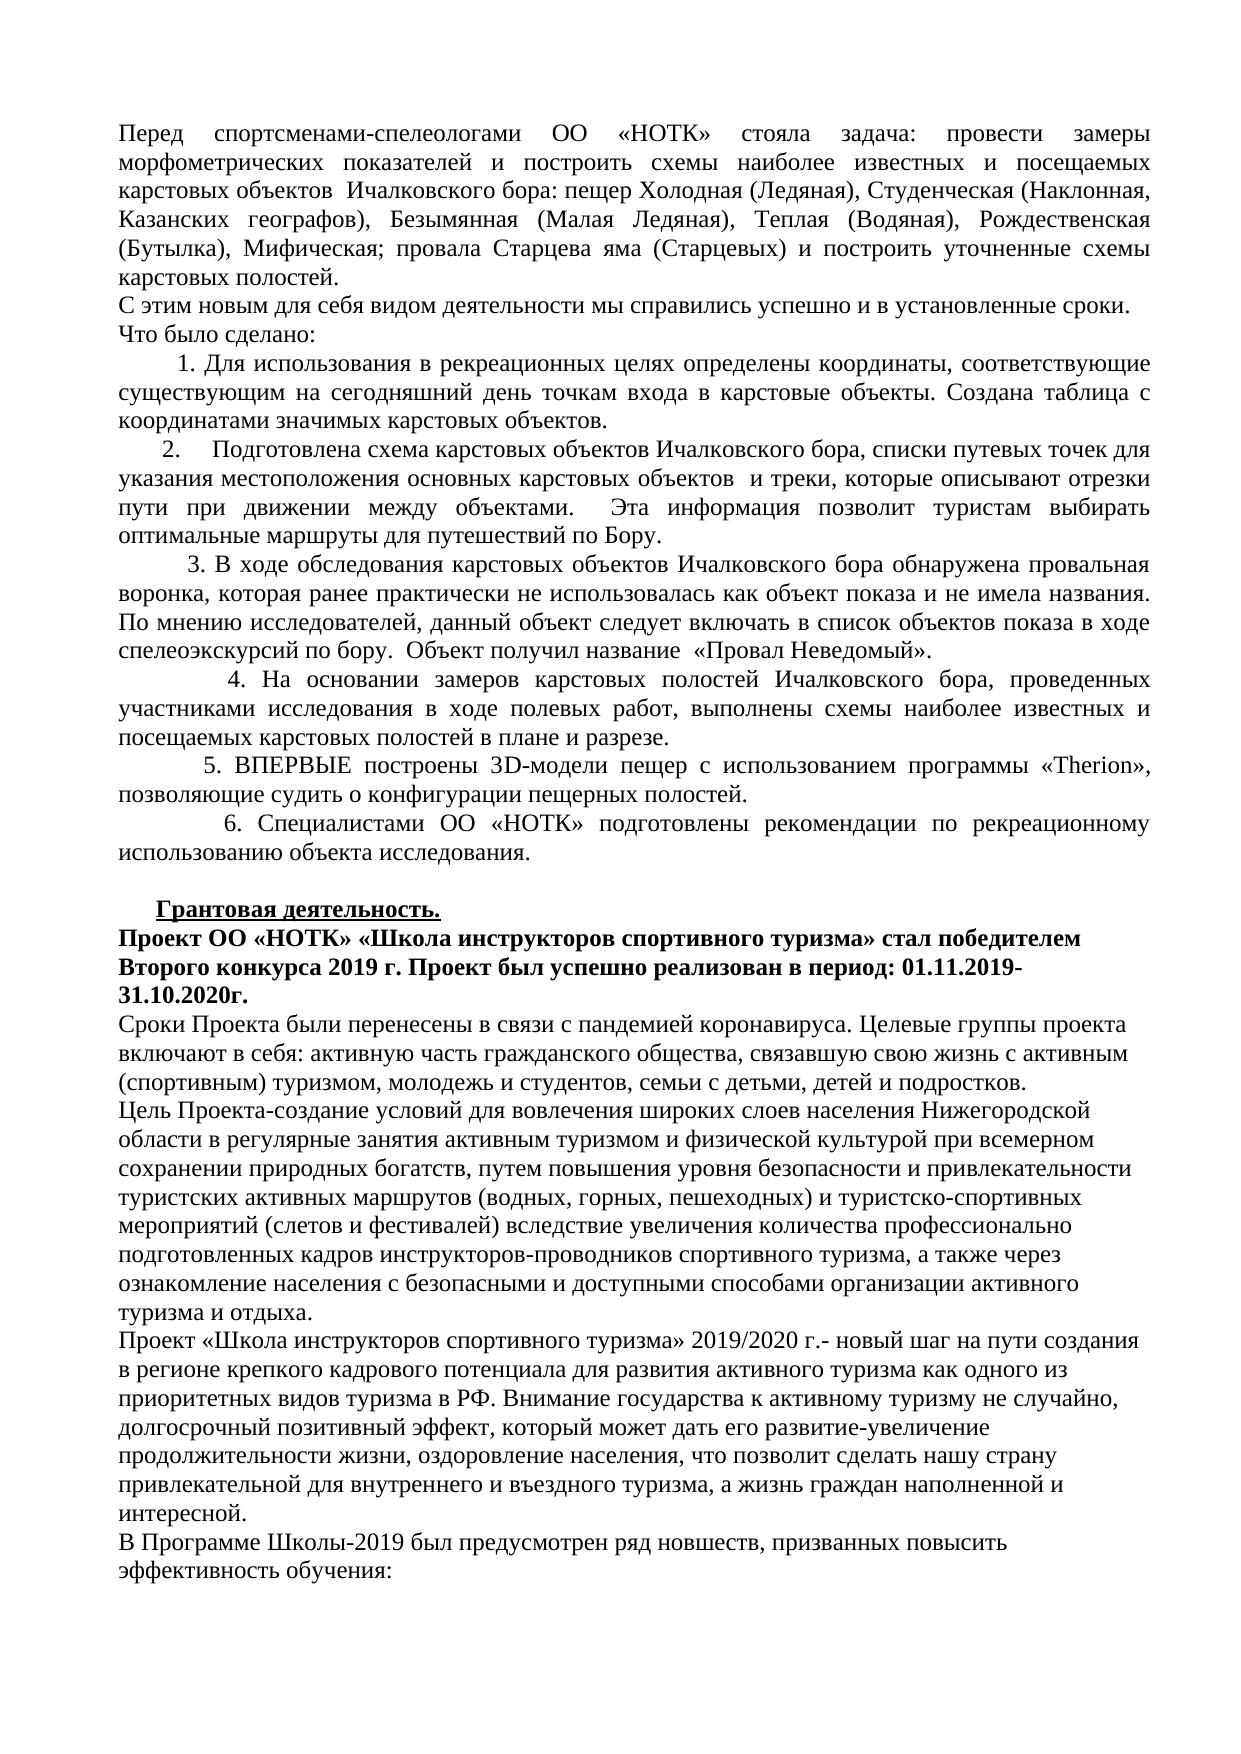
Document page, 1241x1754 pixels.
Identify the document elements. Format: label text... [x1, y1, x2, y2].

text Проект «Школа инструкторов спортивного туризма» 2019/2020 г.- новый шаг на пути создания в регионе крепкого кадрового потенциала для развития активного туризма как одного из приоритетных видов туризма в РФ. Внимание государства к активному туризму не случайно, долгосрочный позитивный эффект, который может дать его развитие-увеличение продолжительности жизни, оздоровление населения, что позволит сделать нашу страну привлекательной для внутреннего и въездного туризма, а жизнь граждан наполненной и интересной. [118, 1326, 1152, 1527]
text В Программе Школы-2019 был предусмотрен ряд новшеств, призванных повысить эффективность обучения: [118, 1527, 1152, 1584]
text 5. ВПЕРВЫЕ построены 3D-модели пещер с использованием программы «Тherion», позволяющие судить о конфигурации пещерных полостей. [118, 751, 1152, 808]
text Проект ОО «НОТК» «Школа инструкторов спортивного туризма» стал победителем Второго конкурса 2019 г. Проект был успешно реализован в период: 01.11.2019-31.10.2020г. [118, 923, 1152, 1009]
text С этим новым для себя видом деятельности мы справились успешно и в установленные сроки. [118, 291, 1152, 319]
text 6. Специалистами ОО «НОТК» подготовлены рекомендации по рекреационному использованию объекта исследования. [118, 808, 1152, 866]
text Что было сделано: [118, 319, 1152, 348]
text Сроки Проекта были перенесены в связи с пандемией коронавируса. Целевые группы проекта включают в себя: активную часть гражданского общества, связавшую свою жизнь с активным (спортивным) туризмом, молодежь и студентов, семьи с детьми, детей и подростков. [118, 1009, 1152, 1096]
text Перед спортсменами-спелеологами ОО «НОТК» стояла задача: провести замеры морфометрических показателей и построить схемы наиболее известных и посещаемых карстовых объектов Ичалковского бора: пещер Холодная (Ледяная), Студенческая (Наклонная, Казанских географов), Безымянная (Малая Ледяная), Теплая (Водяная), Рождественская (Бутылка), Мифическая; провала Старцева яма (Старцевых) и построить уточненные схемы карстовых полостей. [118, 118, 1152, 291]
text 2. Подготовлена схема карстовых объектов Ичалковского бора, списки путевых точек для указания местоположения основных карстовых объектов и треки, которые описывают отрезки пути при движении между объектами. Эта информация позволит туристам выбирать оптимальные маршруты для путешествий по Бору. [118, 434, 1152, 549]
text 4. На основании замеров карстовых полостей Ичалковского бора, проведенных участниками исследования в ходе полевых работ, выполнены схемы наиболее известных и посещаемых карстовых полостей в плане и разрезе. [118, 664, 1152, 751]
text Цель Проекта-создание условий для вовлечения широких слоев населения Нижегородской области в регулярные занятия активным туризмом и физической культурой при всемерном сохранении природных богатств, путем повышения уровня безопасности и привлекательности туристских активных маршрутов (водных, горных, пешеходных) и туристско-спортивных мероприятий (слетов и фестивалей) вследствие увеличения количества профессионально подготовленных кадров инструкторов-проводников спортивного туризма, а также через ознакомление населения с безопасными и доступными способами организации активного туризма и отдыха. [118, 1096, 1152, 1326]
text 1. Для использования в рекреационных целях определены координаты, соответствующие существующим на сегодняшний день точкам входа в карстовые объекты. Создана таблица с координатами значимых карстовых объектов. [118, 348, 1152, 434]
text Грантовая деятельность. [118, 894, 1152, 923]
text 3. В ходе обследования карстовых объектов Ичалковского бора обнаружена провальная воронка, которая ранее практически не использовалась как объект показа и не имела названия. По мнению исследователей, данный объект следует включать в список объектов показа в ходе спелеоэкскурсий по бору. Объект получил название «Провал Неведомый». [118, 549, 1152, 664]
